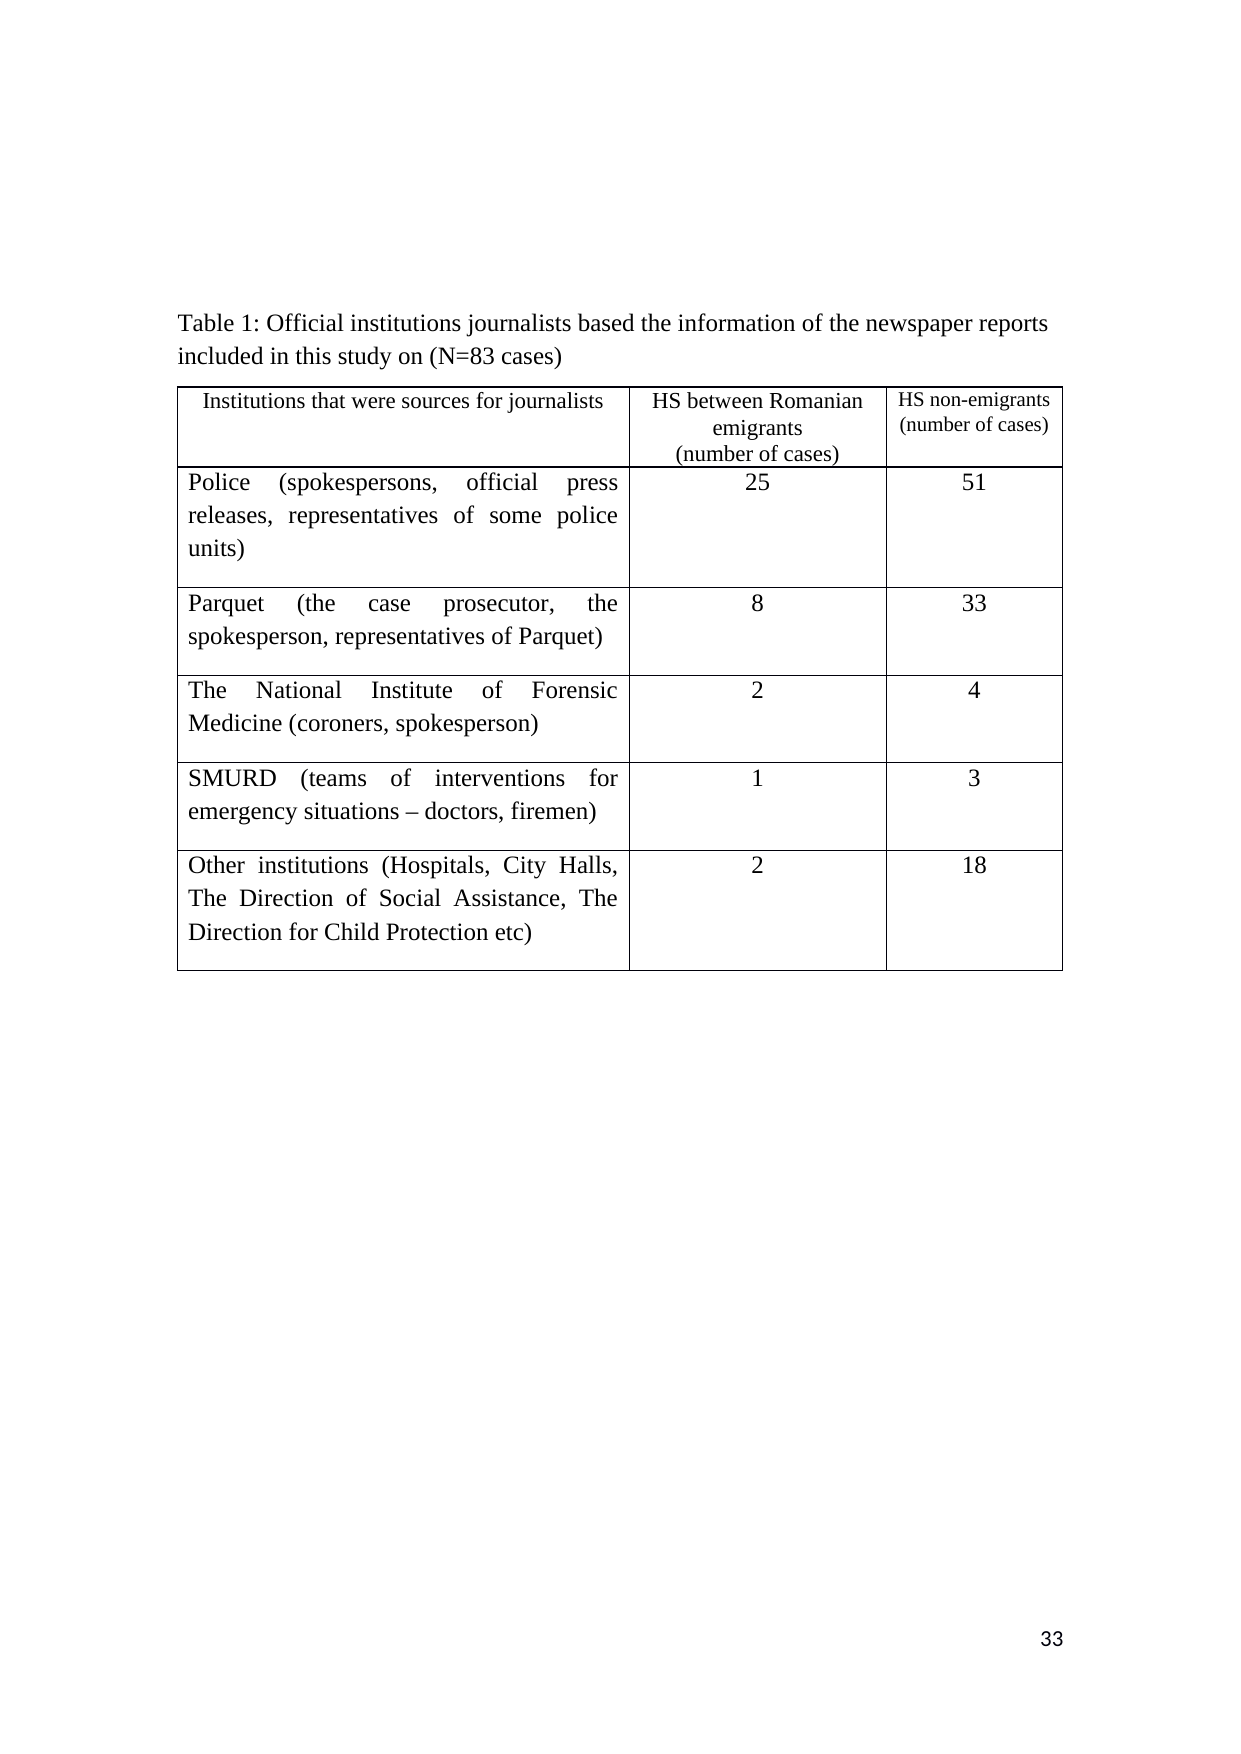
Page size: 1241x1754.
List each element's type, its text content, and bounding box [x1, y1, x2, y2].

table_cell 4 [887, 676, 1062, 762]
table_cell Police (spokespersons, official press releases, representatives of some police units) [178, 468, 629, 587]
table_header HS between Romanian emigrants (number of cases) [630, 388, 886, 466]
table_header HS non-emigrants (number of cases) [887, 388, 1062, 466]
table_cell 1 [630, 763, 886, 849]
table_cell 2 [630, 676, 886, 762]
table_cell Other institutions (Hospitals, City Halls, The Direction of Social Assistance, The Direction for Child Protection etc) [178, 851, 629, 970]
table_cell 8 [630, 588, 886, 674]
table_cell The National Institute of Forensic Medicine (coroners, spokesperson) [178, 676, 629, 762]
table_cell 2 [630, 851, 886, 970]
table_cell 3 [887, 763, 1062, 849]
table_cell 25 [630, 468, 886, 587]
table_cell Parquet (the case prosecutor, the spokesperson, representatives of Parquet) [178, 588, 629, 674]
table_cell SMURD (teams of interventions for emergency situations – doctors, firemen) [178, 763, 629, 849]
table_cell 18 [887, 851, 1062, 970]
table_cell 51 [887, 468, 1062, 587]
table_cell 33 [887, 588, 1062, 674]
text Table 1: Official institutions journalists based the information of the newspaper reports included in this study on (N=83 cases) [177, 308, 1063, 369]
table_header Institutions that were sources for journalists [178, 388, 629, 466]
